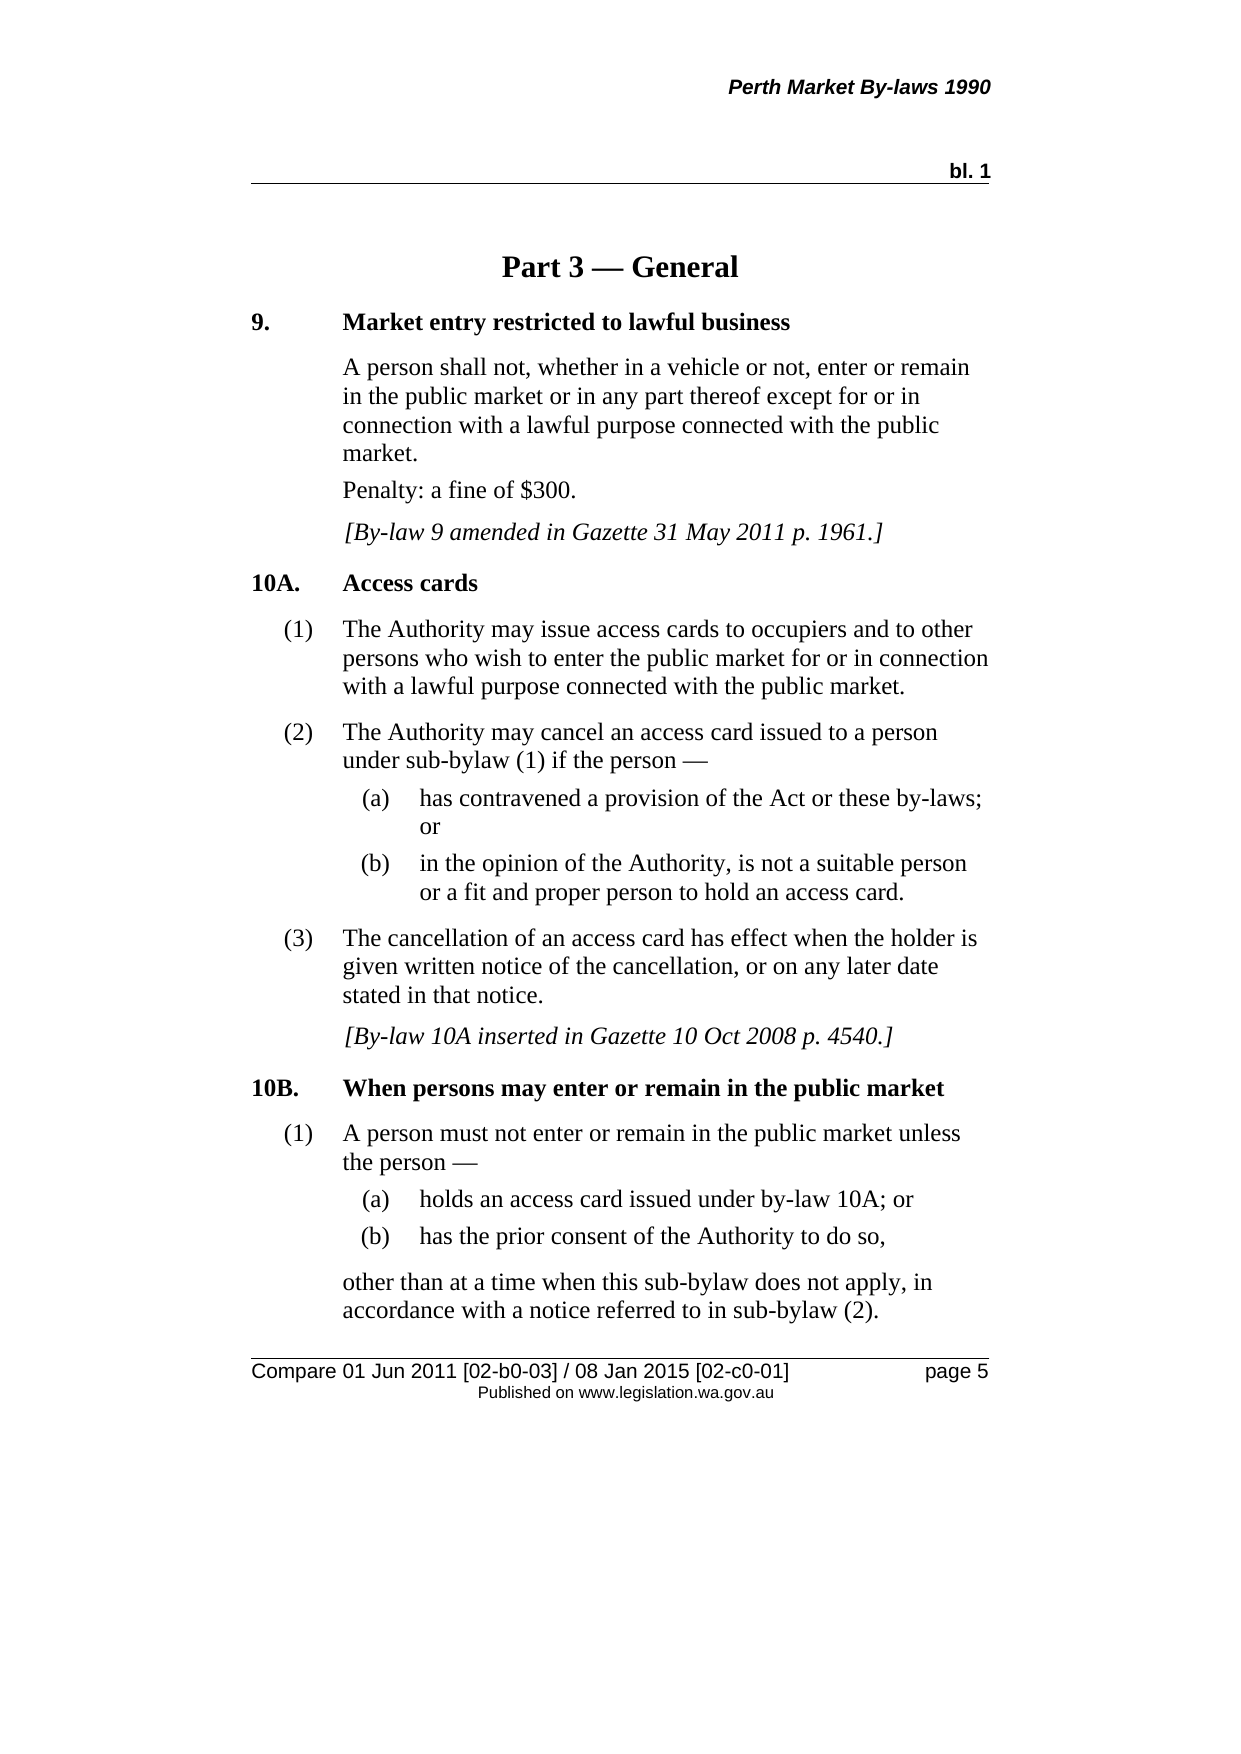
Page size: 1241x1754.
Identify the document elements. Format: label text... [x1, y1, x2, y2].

subtitle 9. Market entry restricted to lawful business [251, 307, 989, 336]
text (a) holds an access card issued under by-law 10A; or [251, 1184, 989, 1213]
text [By-law 10A inserted in Gazette 10 Oct 2008 p. 4540.] [251, 1021, 989, 1050]
text other than at a time when this sub-bylaw does not apply, in accordance with a notice referred to in sub-bylaw (2). [251, 1267, 989, 1324]
subtitle Part 3 — General [251, 248, 989, 284]
text A person shall not, whether in a vehicle or not, enter or remain in the public market or in any part thereof except for or in connection with a lawful purpose connected with the public market. [251, 352, 989, 467]
text (3) The cancellation of an access card has effect when the holder is given written notice of the cancellation, or on any later date stated in that notice. [251, 923, 989, 1009]
text (b) has the prior consent of the Authority to do so, [251, 1221, 989, 1250]
text (a) has contravened a provision of the Act or these by-laws; or [251, 783, 989, 840]
text (1) A person must not enter or remain in the public market unless the person — [251, 1118, 989, 1176]
text (2) The Authority may cancel an access card issued to a person under sub-bylaw (1) if the person — [251, 717, 989, 774]
text Penalty: a fine of $300. [251, 476, 989, 504]
text (b) in the opinion of the Authority, is not a suitable person or a fit and proper person to hold an access card. [251, 848, 989, 906]
subtitle 10A. Access cards [251, 568, 989, 597]
text [By-law 9 amended in Gazette 31 May 2011 p. 1961.] [251, 517, 989, 546]
subtitle 10B. When persons may enter or remain in the public market [251, 1073, 989, 1102]
text (1) The Authority may issue access cards to occupiers and to other persons who wish to enter the public market for or in connection with a lawful purpose connected with the public market. [251, 614, 989, 700]
